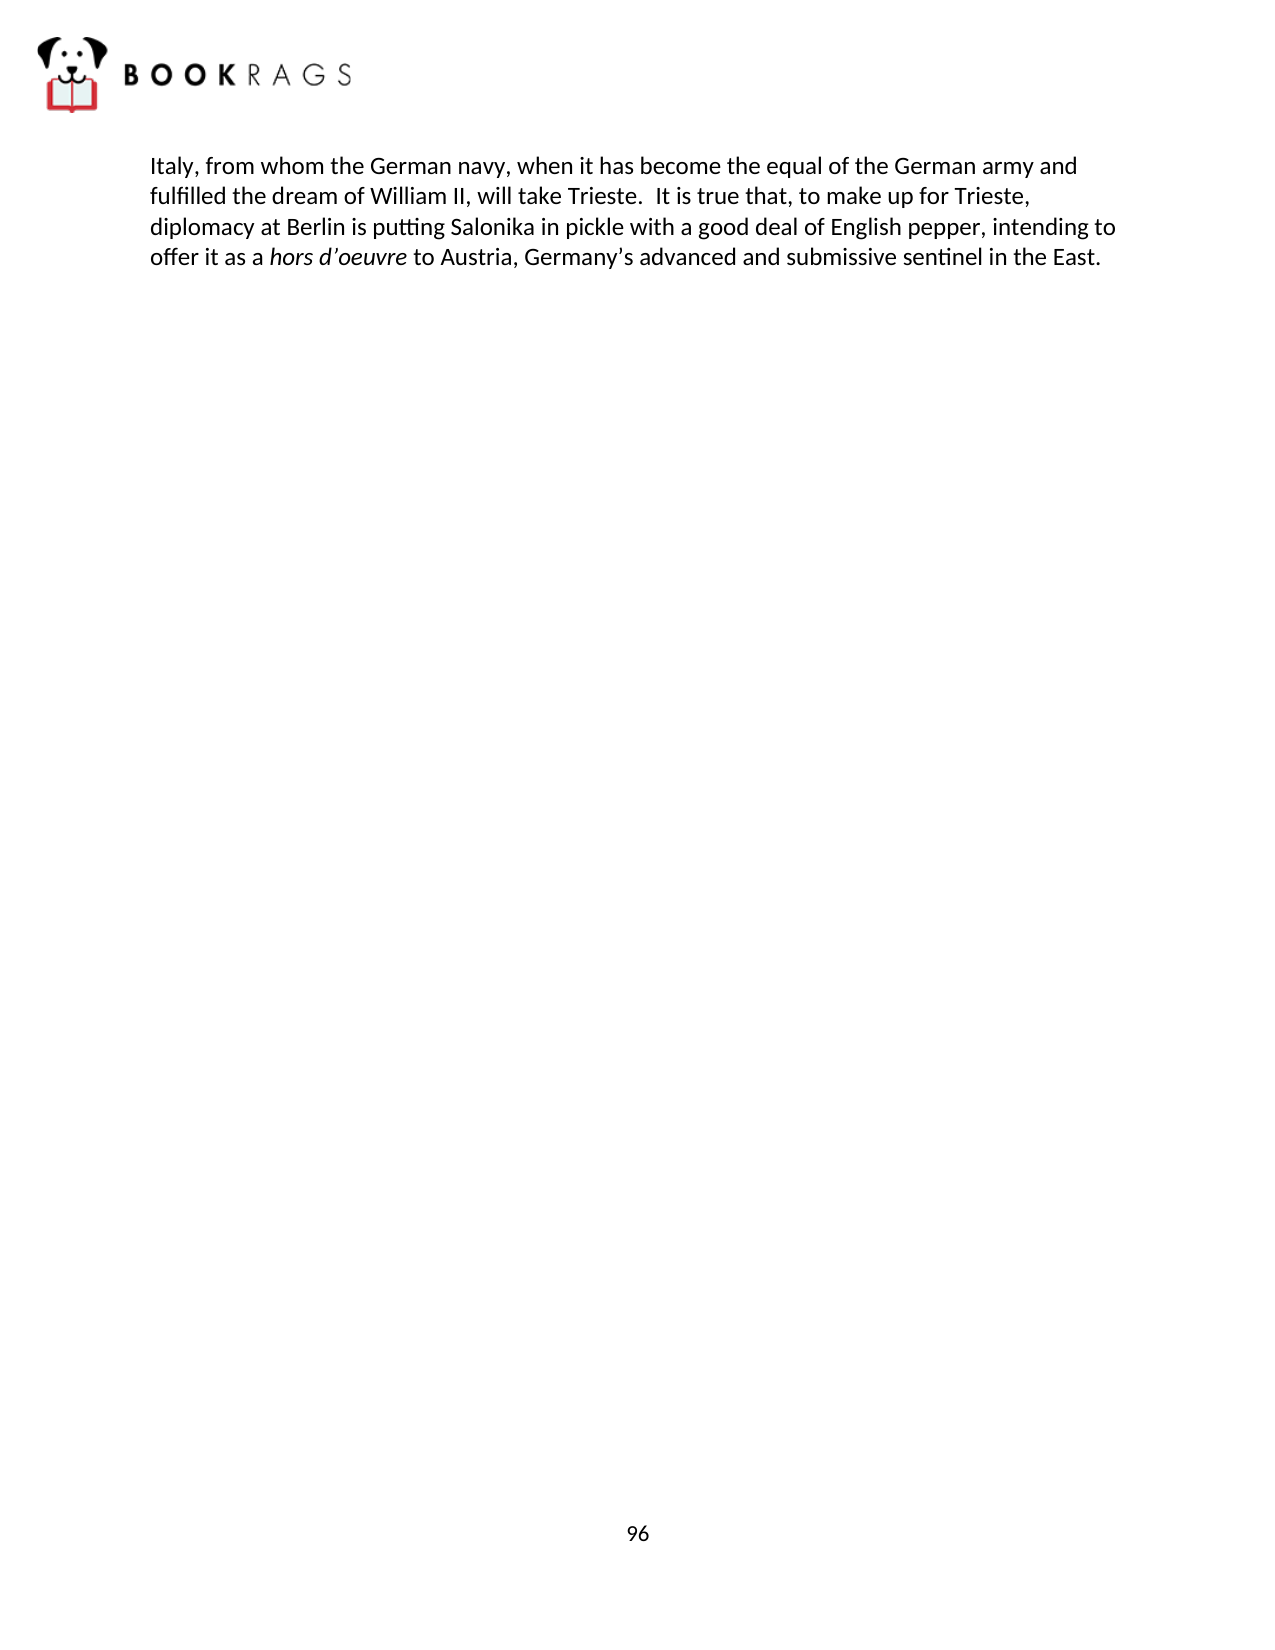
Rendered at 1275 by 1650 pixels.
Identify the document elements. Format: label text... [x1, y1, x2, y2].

picture [37, 37, 351, 113]
text Italy, from whom the German navy, when it has become the equal of the German army and fulfilled the dream of William II, will take Trieste. It is true that, to make up for Trieste, diplomacy at Berlin is putting Salonika in pickle with a good deal of English pepper, intending to offer it as a hors d’oeuvre to Austria, Germany’s advanced and submissive sentinel in the East. [150, 150, 1125, 272]
